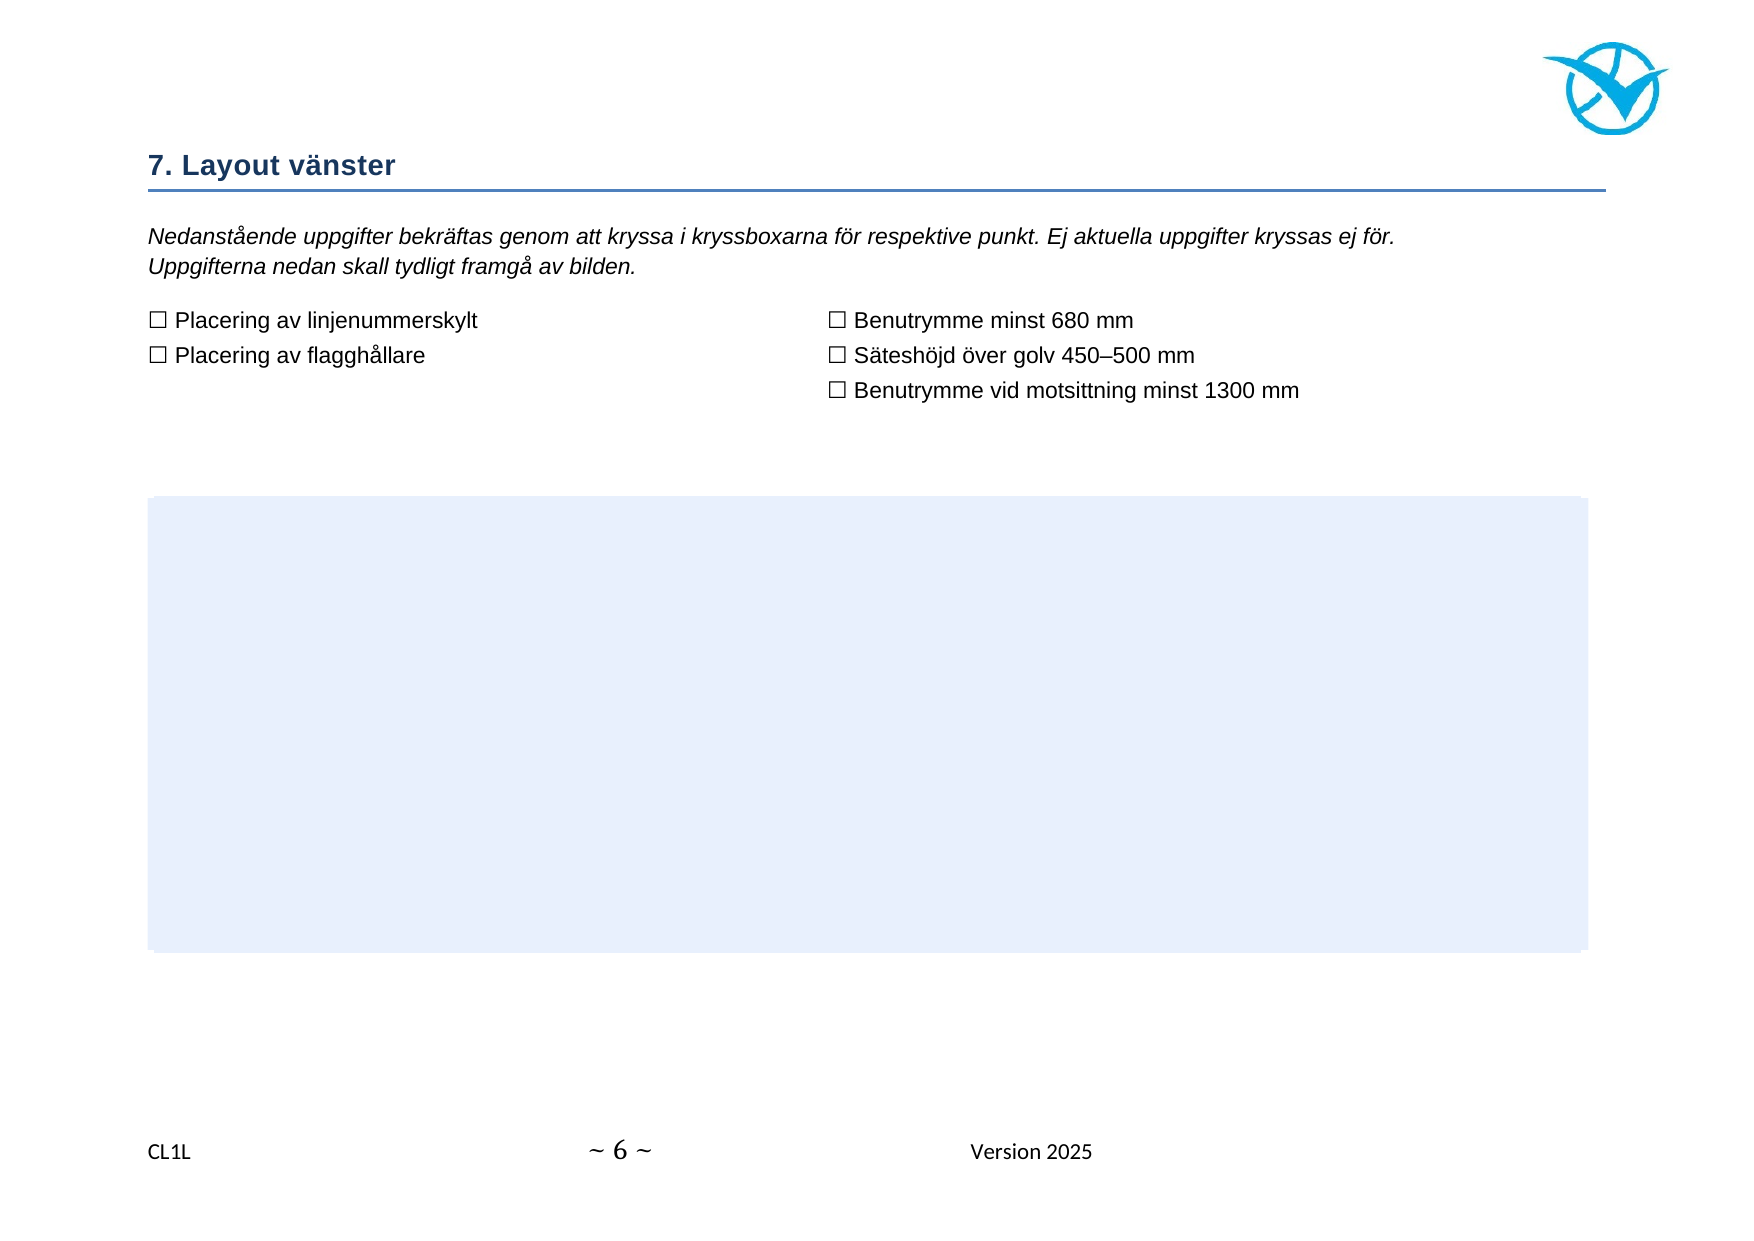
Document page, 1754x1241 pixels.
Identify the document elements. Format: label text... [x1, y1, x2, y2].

picture [147, 496, 1589, 953]
title 7. Layout vänster [148, 148, 1606, 189]
picture [1584, 48, 1616, 74]
text Nedanstående uppgifter bekräftas genom att kryssa i kryssboxarna för respektive punkt. Ej aktuella uppgifter kryssas ej för. Uppgifterna nedan skall tydligt framgå av bilden. [148, 223, 1606, 279]
picture [1542, 42, 1654, 135]
picture [1615, 42, 1673, 135]
text Placering av linjenummerskylt Benutrymme minst 680 mm Placering av flagghållare Säteshöjd över golv 450–500 mm Benutrymme vid motsittning minst 1300 mm Samtliga säte placerade i färdriktningen [148, 304, 1606, 471]
